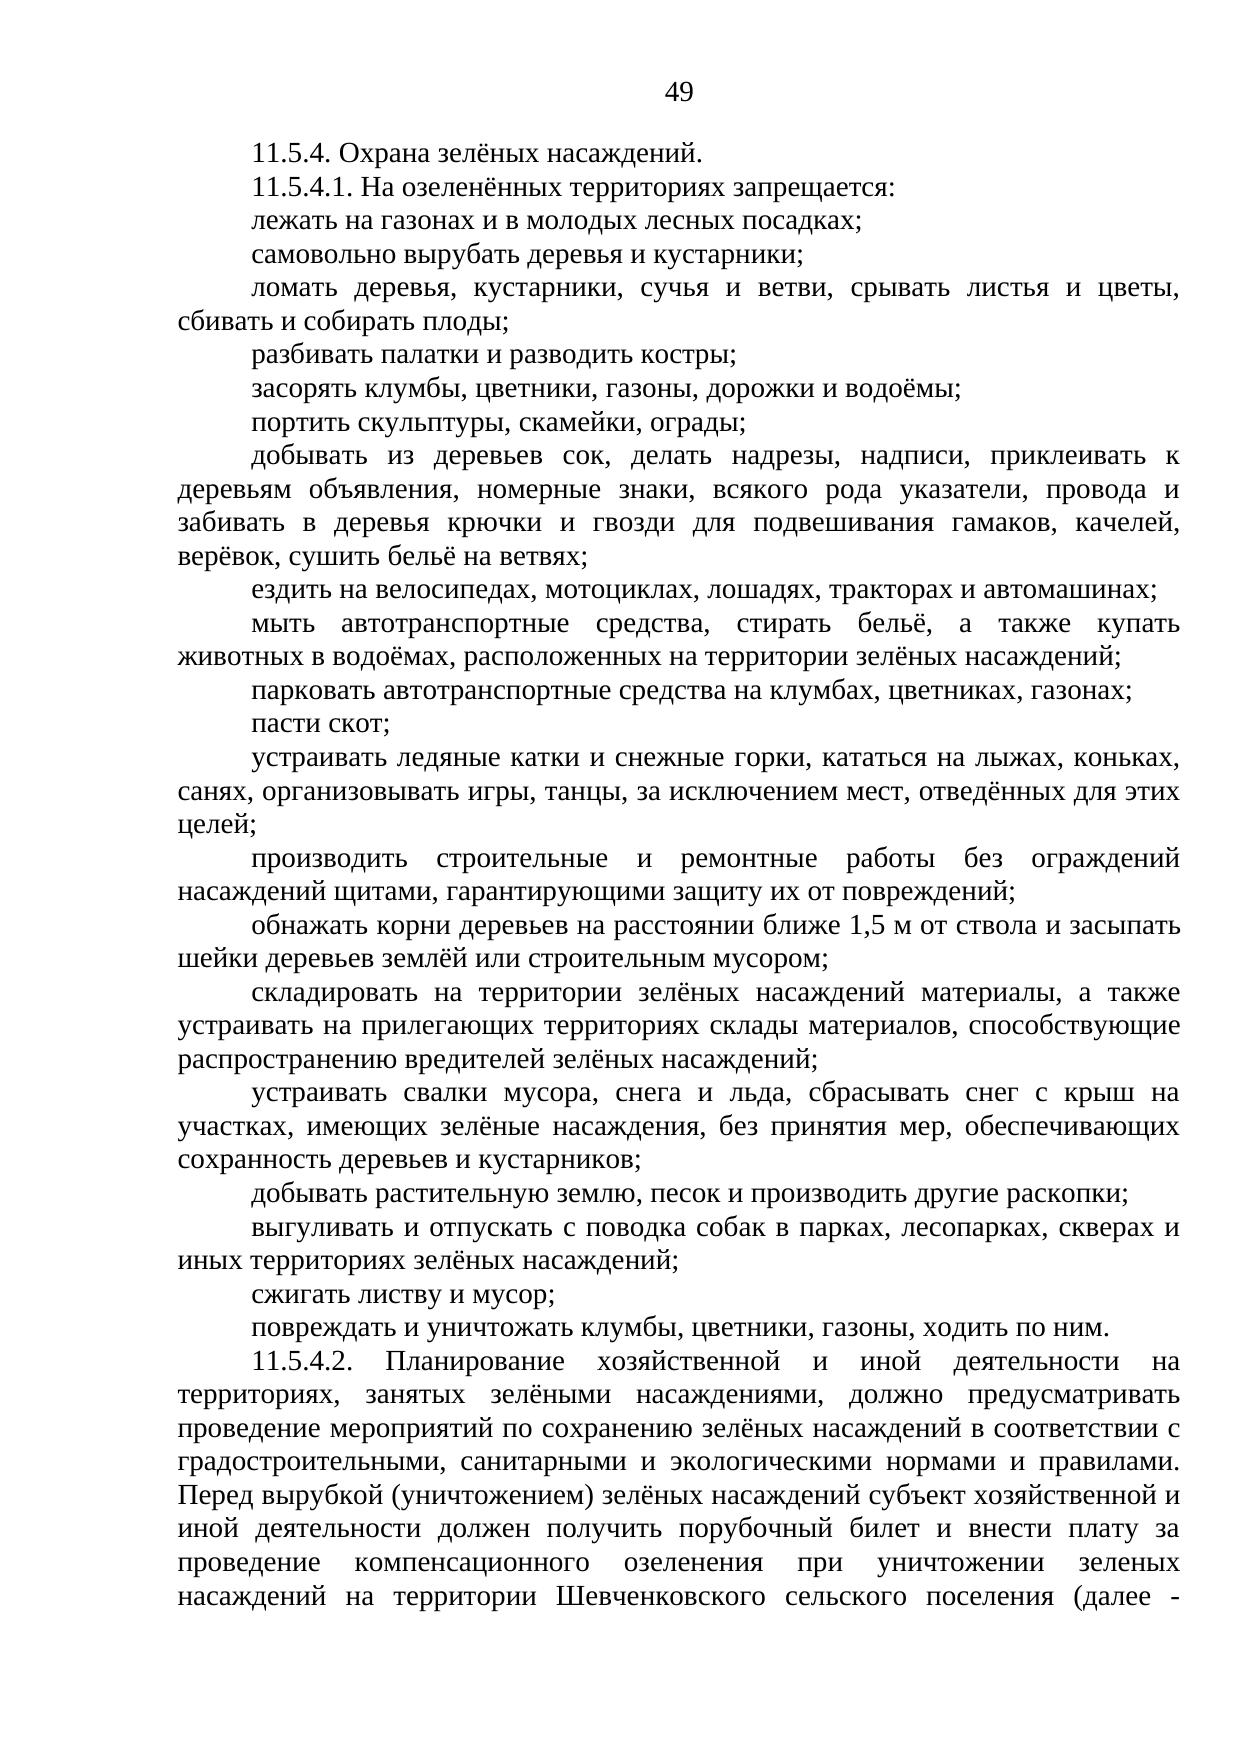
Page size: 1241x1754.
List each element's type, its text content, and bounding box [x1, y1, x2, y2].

text портить скульптуры, скамейки, ограды; [177, 404, 1181, 437]
text добывать растительную землю, песок и производить другие раскопки; [177, 1175, 1181, 1209]
text парковать автотранспортные средства на клумбах, цветниках, газонах; [177, 672, 1181, 706]
text 11.5.4.1. На озеленённых территориях запрещается: [177, 169, 1181, 202]
text засорять клумбы, цветники, газоны, дорожки и водоёмы; [177, 370, 1181, 404]
text складировать на территории зелёных насаждений материалы, а также устраивать на прилегающих территориях склады материалов, способствующие распространению вредителей зелёных насаждений; [177, 974, 1181, 1074]
text устраивать ледяные катки и снежные горки, кататься на лыжах, коньках, санях, организовывать игры, танцы, за исключением мест, отведённых для этих целей; [177, 739, 1181, 840]
text разбивать палатки и разводить костры; [177, 337, 1181, 370]
text выгуливать и отпускать с поводка собак в парках, лесопарках, скверах и иных территориях зелёных насаждений; [177, 1209, 1181, 1276]
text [177, 1343, 1181, 1611]
text повреждать и уничтожать клумбы, цветники, газоны, ходить по ним. [177, 1309, 1181, 1343]
text добывать из деревьев сок, делать надрезы, надписи, приклеивать к деревьям объявления, номерные знаки, всякого рода указатели, провода и забивать в деревья крючки и гвозди для подвешивания гамаков, качелей, верёвок, сушить бельё на ветвях; [177, 437, 1181, 571]
text сжигать листву и мусор; [177, 1276, 1181, 1309]
text ездить на велосипедах, мотоциклах, лошадях, тракторах и автомашинах; [177, 571, 1181, 605]
text мыть автотранспортные средства, стирать бельё, а также купать животных в водоёмах, расположенных на территории зелёных насаждений; [177, 605, 1181, 672]
text самовольно вырубать деревья и кустарники; [177, 236, 1181, 269]
text ломать деревья, кустарники, сучья и ветви, срывать листья и цветы, сбивать и собирать плоды; [177, 269, 1181, 337]
text пасти скот; [177, 706, 1181, 739]
text 11.5.4. Охрана зелёных насаждений. [177, 135, 1181, 169]
text лежать на газонах и в молодых лесных посадках; [177, 202, 1181, 236]
text обнажать корни деревьев на расстоянии ближе 1,5 м от ствола и засыпать шейки деревьев землёй или строительным мусором; [177, 907, 1181, 974]
text производить строительные и ремонтные работы без ограждений насаждений щитами, гарантирующими защиту их от повреждений; [177, 840, 1181, 907]
text устраивать свалки мусора, снега и льда, сбрасывать снег с крыш на участках, имеющих зелёные насаждения, без принятия мер, обеспечивающих сохранность деревьев и кустарников; [177, 1074, 1181, 1175]
